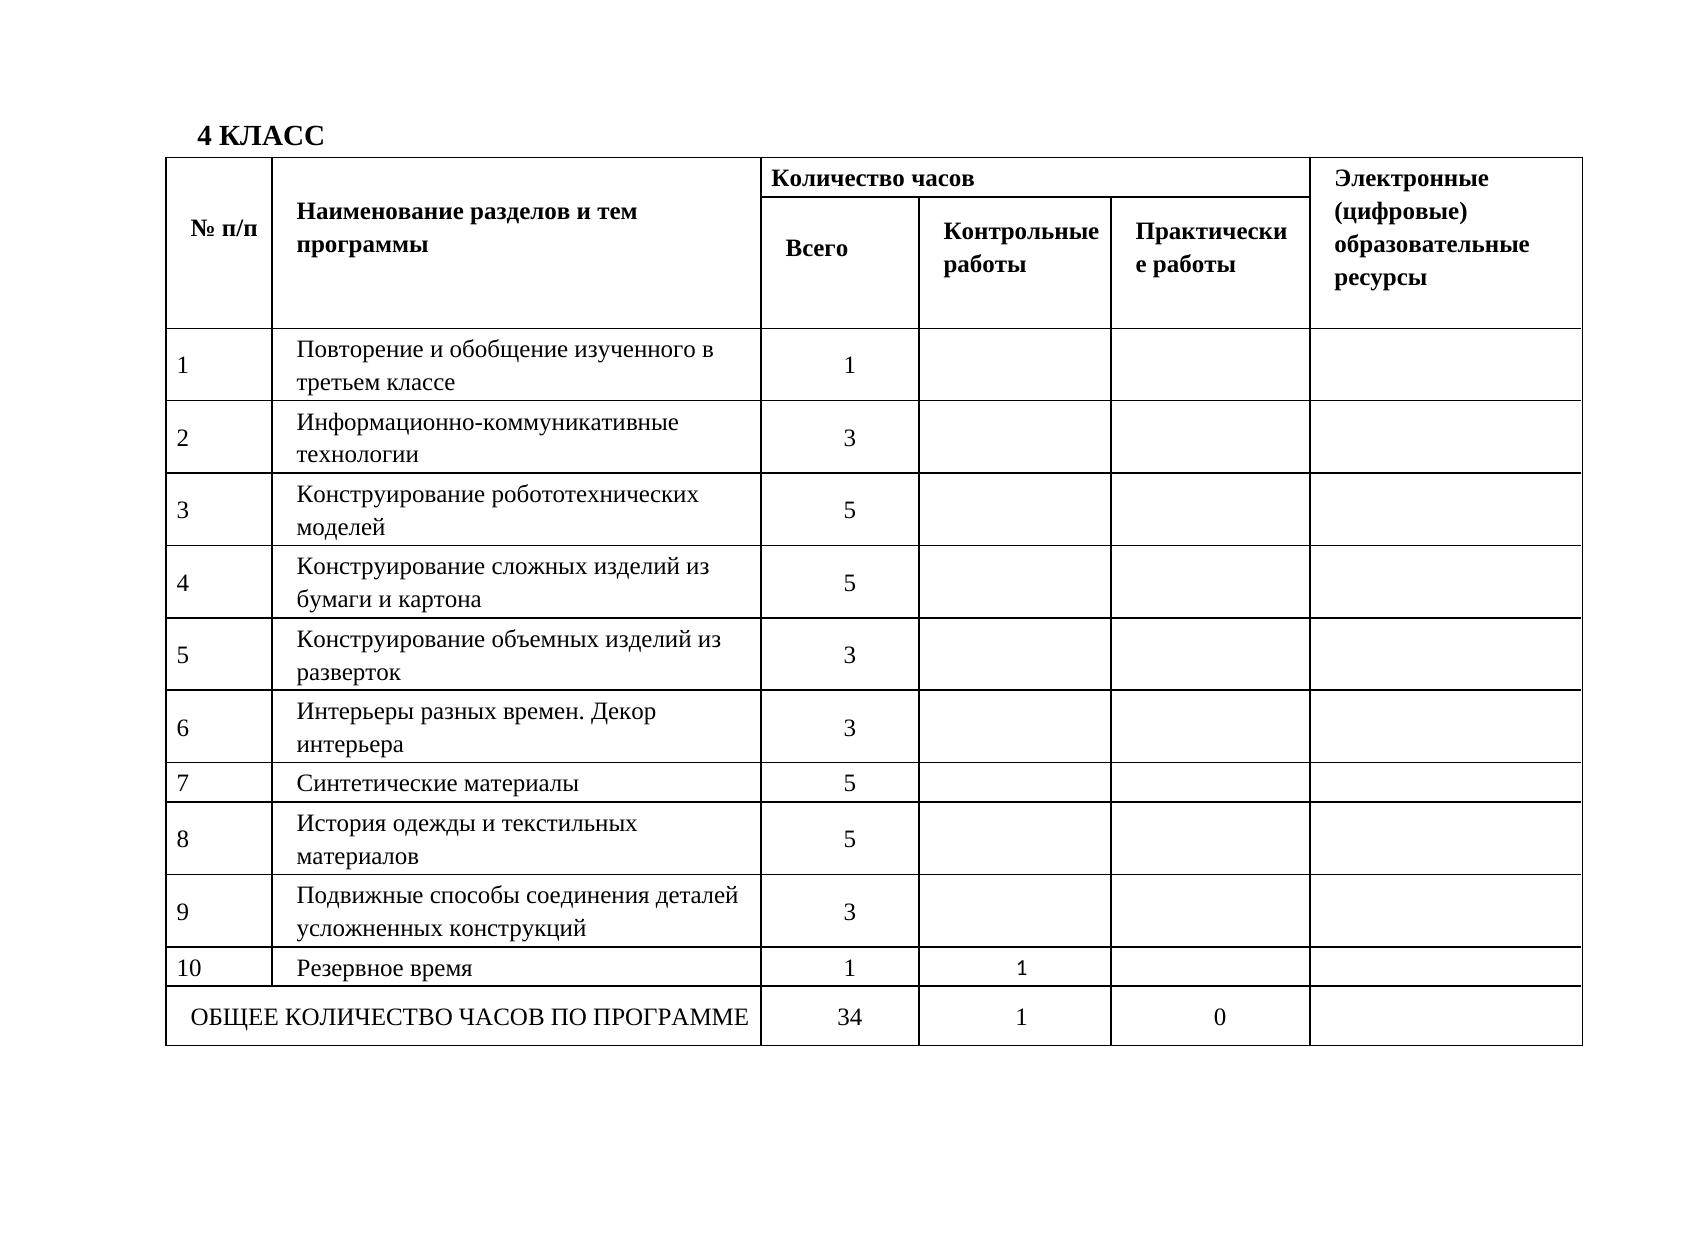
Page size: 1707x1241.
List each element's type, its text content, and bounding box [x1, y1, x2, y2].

table_cell 3 [762, 619, 918, 689]
table_cell [1311, 762, 1582, 801]
table_cell [1112, 803, 1309, 873]
table_cell [1311, 328, 1582, 400]
table_cell Подвижные способы соединения деталей усложненных конструкций [273, 875, 760, 946]
table_cell Конструирование сложных изделий из бумаги и картона [273, 546, 760, 617]
table_cell 3 [762, 875, 918, 946]
table_cell [1311, 472, 1582, 544]
table_cell [1311, 545, 1582, 617]
table_cell 5 [762, 474, 918, 544]
table_cell [1112, 474, 1309, 544]
table_cell 5 [762, 546, 918, 617]
table_cell Всего [762, 198, 918, 327]
table_cell 5 [167, 619, 271, 689]
table_cell [920, 875, 1110, 946]
table_cell [1311, 985, 1582, 1045]
table_cell 1 [762, 329, 918, 400]
table_cell 3 [762, 401, 918, 472]
table_header Количество часов [762, 158, 1309, 196]
table_cell 1 [167, 329, 271, 400]
table_cell Синтетические материалы [273, 763, 760, 801]
table_cell ОБЩЕЕ КОЛИЧЕСТВО ЧАСОВ ПО ПРОГРАММЕ [167, 987, 760, 1045]
table_cell Практические работы [1112, 198, 1309, 327]
table_cell 0 [1112, 987, 1309, 1045]
table_cell [1112, 619, 1309, 689]
table_cell 10 [167, 948, 271, 985]
table_cell [1311, 946, 1582, 985]
table_cell 8 [167, 803, 271, 873]
table_cell 7 [167, 763, 271, 801]
table_cell [920, 803, 1110, 873]
table_cell [920, 691, 1110, 762]
table_cell 34 [762, 987, 918, 1045]
table_header Наименование разделов и тем программы [273, 158, 760, 327]
table_header Электронные (цифровые) образовательные ресурсы [1311, 158, 1582, 327]
table_cell [1112, 401, 1309, 472]
table_cell [920, 546, 1110, 617]
table_cell [1112, 329, 1309, 400]
table_cell [920, 763, 1110, 801]
table_cell [1311, 874, 1582, 946]
table_cell Конструирование робототехнических моделей [273, 474, 760, 544]
table_cell [1311, 617, 1582, 689]
table_cell [1311, 400, 1582, 472]
table_cell [1311, 801, 1582, 873]
table_cell [1311, 689, 1582, 762]
table_cell 1 [762, 948, 918, 985]
table_cell 6 [167, 691, 271, 762]
table_cell 2 [167, 401, 271, 472]
table_cell [920, 401, 1110, 472]
table_cell 1 [920, 948, 1110, 985]
table_cell Резервное время [273, 948, 760, 985]
table_cell 3 [762, 691, 918, 762]
table_cell 5 [762, 803, 918, 873]
table_cell [1112, 948, 1309, 985]
table_cell История одежды и текстильных материалов [273, 803, 760, 873]
table_cell 9 [167, 875, 271, 946]
table_cell Информационно-коммуникативные технологии [273, 401, 760, 472]
table_cell [1112, 763, 1309, 801]
table_cell [920, 329, 1110, 400]
table_cell Интерьеры разных времен. Декор интерьера [273, 691, 760, 762]
table_cell [1112, 546, 1309, 617]
table_cell 3 [167, 474, 271, 544]
table_cell [1112, 875, 1309, 946]
table_cell Повторение и обобщение изученного в третьем классе [273, 329, 760, 400]
table_cell [920, 474, 1110, 544]
table_cell 1 [920, 987, 1110, 1045]
table_cell 4 [167, 546, 271, 617]
table_cell Конструирование объемных изделий из разверток [273, 619, 760, 689]
table_cell [920, 619, 1110, 689]
table_cell Контрольные работы [920, 198, 1110, 327]
text 4 КЛАСС [190, 118, 1618, 152]
table_cell [1112, 691, 1309, 762]
table_header № п/п [167, 158, 271, 327]
table_cell 5 [762, 763, 918, 801]
